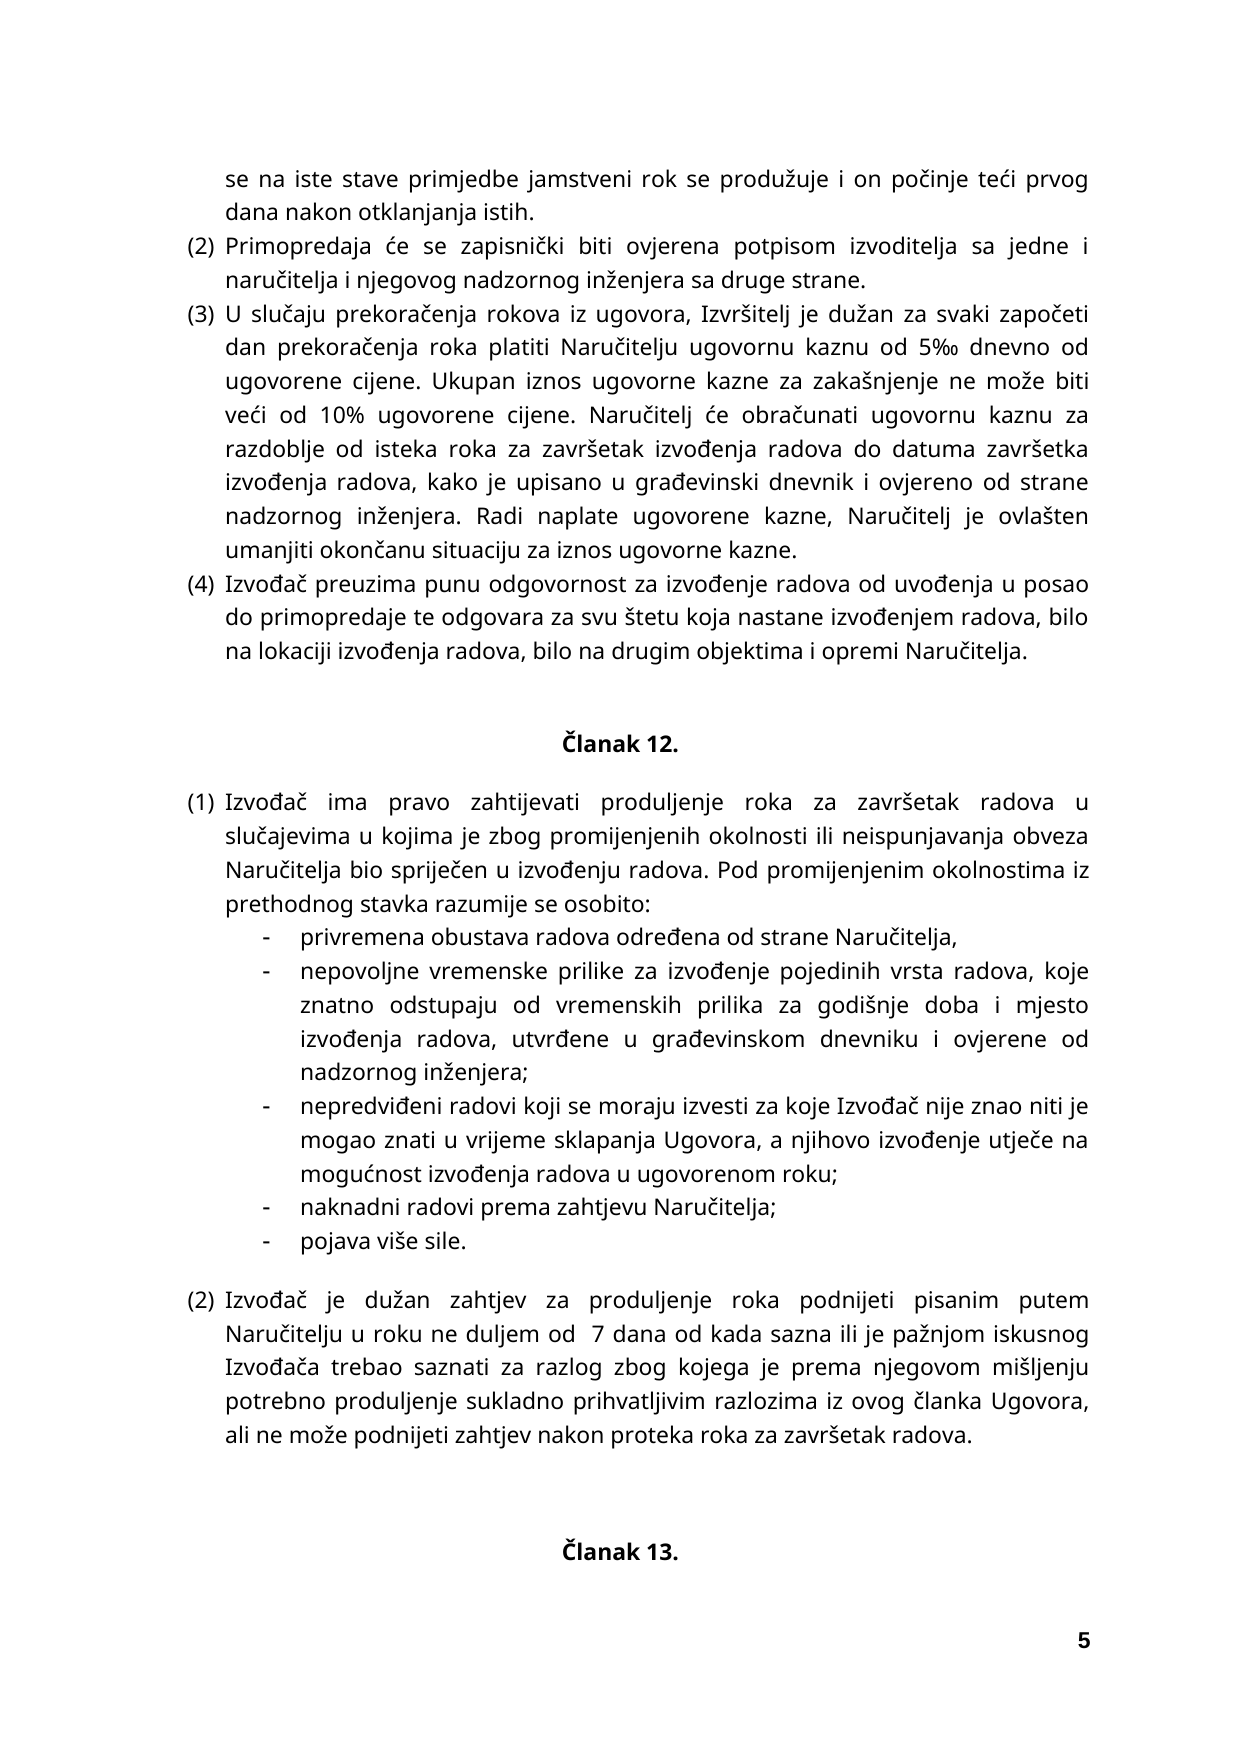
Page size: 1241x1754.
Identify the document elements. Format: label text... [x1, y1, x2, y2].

list naknadni radovi prema zahtjevu Naručitelja; [262, 1191, 1090, 1222]
list U slučaju prekoračenja rokova iz ugovora, Izvršitelj je dužan za svaki započeti dan prekoračenja roka platiti Naručitelju ugovornu kaznu od 5‰ dnevno od ugovorene cijene. Ukupan iznos ugovorne kazne za zakašnjenje ne može biti veći od 10% ugovorene cijene. Naručitelj će obračunati ugovornu kaznu za razdoblje od isteka roka za završetak izvođenja radova do datuma završetka izvođenja radova, kako je upisano u građevinski dnevnik i ovjereno od strane nadzornog inženjera. Radi naplate ugovorene kazne, Naručitelj je ovlašten umanjiti okončanu situaciju za iznos ugovorne kazne. [187, 297, 1090, 565]
list pojava više sile. [262, 1225, 1090, 1256]
list nepovoljne vremenske prilike za izvođenje pojedinih vrsta radova, koje znatno odstupaju od vremenskih prilika za godišnje doba i mjesto izvođenja radova, utvrđene u građevinskom dnevniku i ovjerene od nadzornog inženjera; [262, 955, 1090, 1087]
list Primopredaja će se zapisnički biti ovjerena potpisom izvoditelja sa jedne i naručitelja i njegovog nadzornog inženjera sa druge strane. [187, 230, 1090, 295]
list Izvođač preuzima punu odgovornost za izvođenje radova od uvođenja u posao do primopredaje te odgovara za svu štetu koja nastane izvođenjem radova, bilo na lokaciji izvođenja radova, bilo na drugim objektima i opremi Naručitelja. [187, 567, 1090, 666]
list nepredviđeni radovi koji se moraju izvesti za koje Izvođač nije znao niti je mogao znati u vrijeme sklapanja Ugovora, a njihovo izvođenje utječe na mogućnost izvođenja radova u ugovorenom roku; [262, 1090, 1090, 1189]
text Članak 12. [150, 727, 1090, 759]
list Izvođač ima pravo zahtijevati produljenje roka za završetak radova u slučajevima u kojima je zbog promijenjenih okolnosti ili neispunjavanja obveza Naručitelja bio spriječen u izvođenju radova. Pod promijenjenim okolnostima iz prethodnog stavka razumije se osobito: [187, 786, 1090, 919]
list privremena obustava radova određena od strane Naručitelja, [262, 921, 1090, 952]
text Članak 13. [150, 1536, 1090, 1567]
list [187, 162, 1090, 227]
list Izvođač je dužan zahtjev za produljenje roka podnijeti pisanim putem Naručitelju u roku ne duljem od 7 dana od kada sazna ili je pažnjom iskusnog Izvođača trebao saznati za razlog zbog kojega je prema njegovom mišljenju potrebno produljenje sukladno prihvatljivim razlozima iz ovog članka Ugovora, ali ne može podnijeti zahtjev nakon proteka roka za završetak radova. [187, 1284, 1090, 1450]
